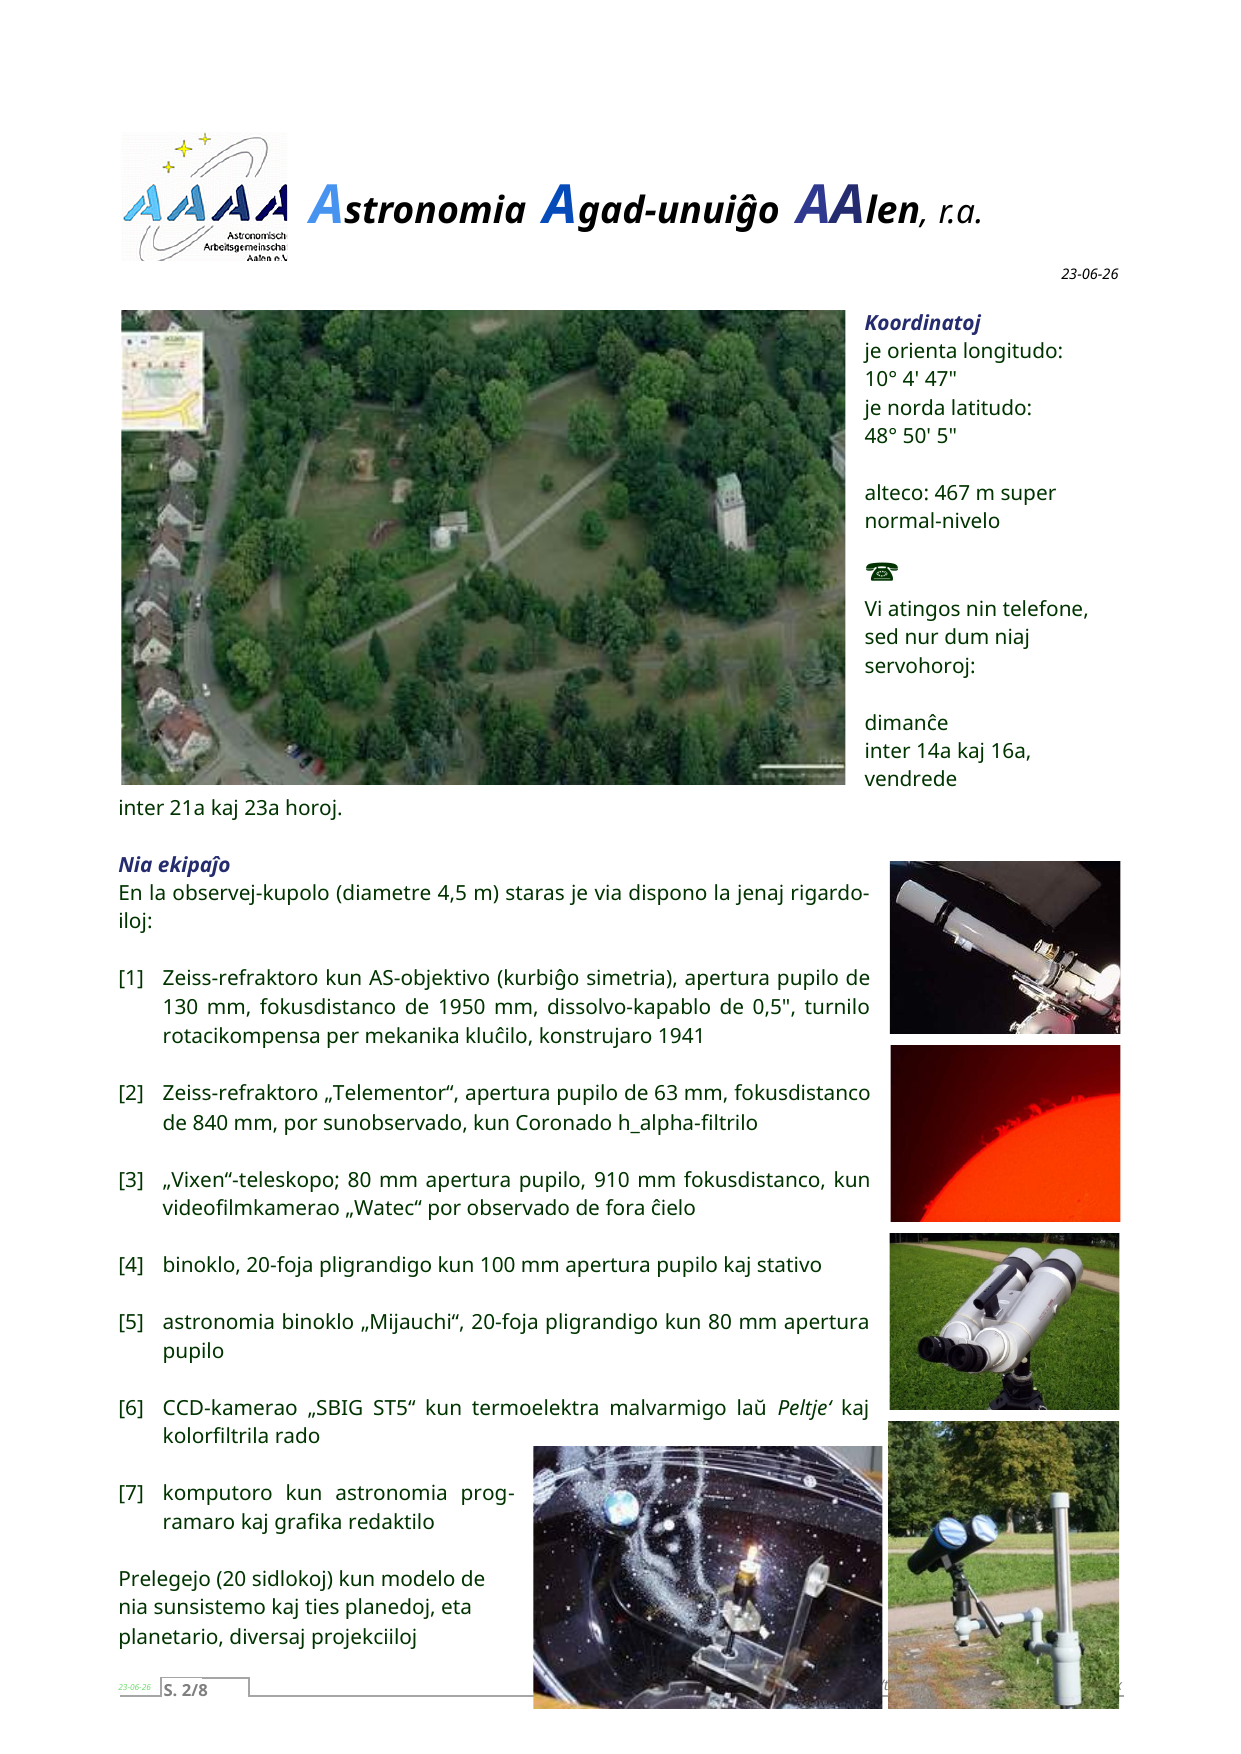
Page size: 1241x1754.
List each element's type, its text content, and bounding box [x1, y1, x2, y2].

text je norda latitudo: 48° 50' 5" [846, 393, 1122, 450]
text [1] Zeiss-refraktoro kun AS-objektivo (kurbiĝo simetria), apertura pupilo de 130 mm, fokusdistanco de 1950 mm, dissolvo-kapablo de 0,5", turnilo rotacikompensa per mekanika kluĉilo, konstrujaro 1941 [118, 963, 1122, 1050]
text Koordinatoj [118, 308, 1122, 336]
text je orienta longitudo: 10° 4' 47" [846, 336, 1122, 393]
text [2] Zeiss-refraktoro „Telementor“, apertura pupilo de 63 mm, fokusdistanco de 840 mm, por sunobservado, kun Coronado h_alpha-filtrilo [118, 1078, 889, 1136]
text Nia ekipaĵo [118, 850, 1122, 878]
picture [121, 310, 846, 785]
text Vi atingos nin telefone, sed nur dum niaj servohoroj: dimanĉe inter 14a kaj 16a, vendrede inter 21a kaj 23a horoj. [118, 594, 1122, 821]
picture [533, 1446, 883, 1709]
picture [888, 1421, 1120, 1709]
picture [888, 1233, 1120, 1408]
picture [889, 1045, 1120, 1220]
text [3] „Vixen“-teleskopo; 80 mm apertura pupilo, 910 mm fokusdistanco, kun videofilmkamerao „Watec“ por observado de fora ĉielo [118, 1165, 1122, 1222]
text Prelegejo (20 sidlokoj) kun modelo de nia sunsistemo kaj ties planedoj, eta planetario, diversaj projekciiloj [118, 1564, 533, 1650]
text En la observej-kupolo (diametre 4,5 m) staras je via dispono la jenaj rigardo-iloj: [118, 878, 889, 935]
text [7] komputoro kun astronomia programaro kaj grafika redaktilo [118, 1478, 533, 1535]
text [5] astronomia binoklo „Mijauchi“, 20-foja pligrandigo kun 80 mm apertura pupilo [118, 1307, 888, 1365]
picture [121, 132, 288, 261]
text [6] CCD-kamerao „SBIG ST5“ kun termoelektra malvarmigo laŭ Peltje‘ kaj kolorfiltrila rado [118, 1393, 1122, 1450]
picture [889, 861, 1121, 1034]
text alteco: 467 m super normal-nivelo [846, 478, 1122, 535]
text [4] binoklo, 20-foja pligrandigo kun 100 mm apertura pupilo kaj stativo [118, 1250, 888, 1278]
